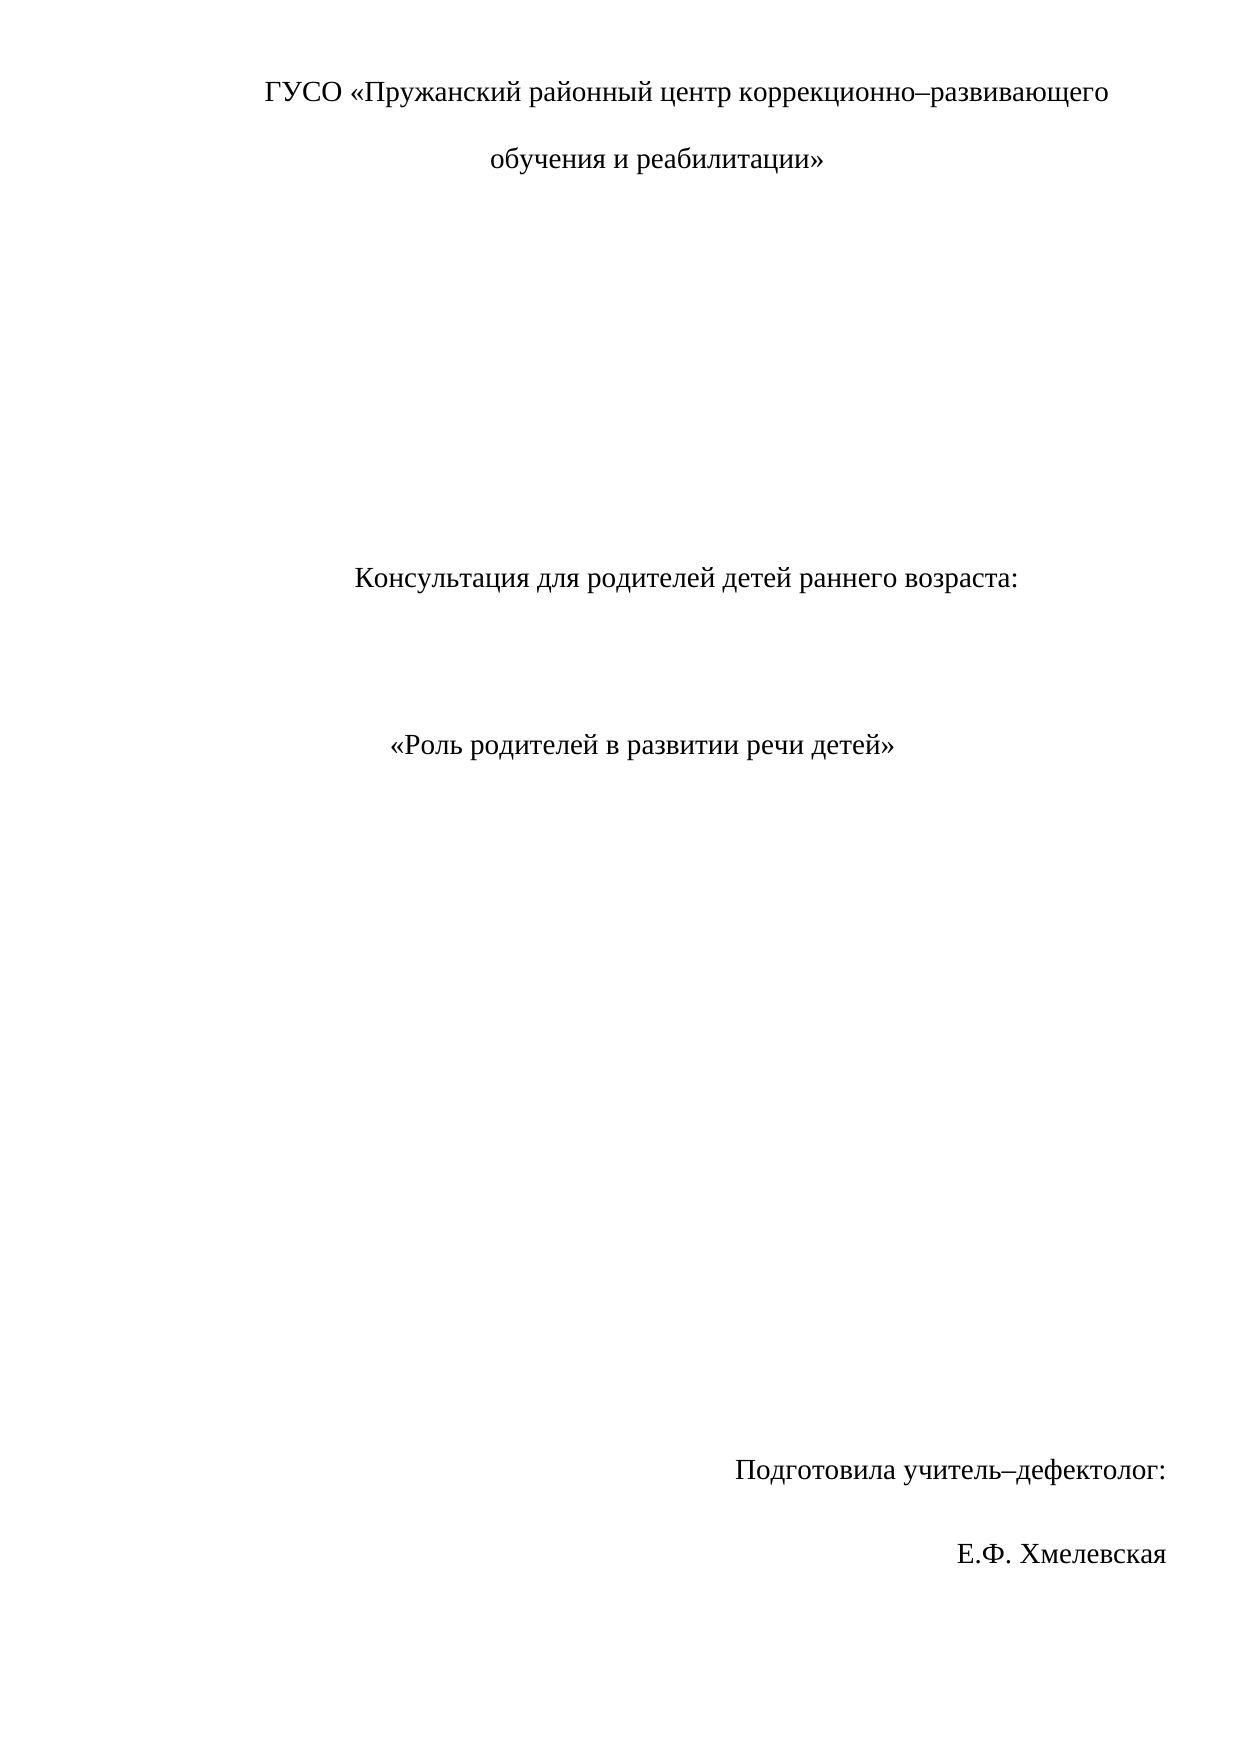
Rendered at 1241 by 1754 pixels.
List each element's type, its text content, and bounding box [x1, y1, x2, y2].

text Е.Ф. Хмелевская [148, 1536, 1167, 1570]
text Подготовила учитель–дефектолог: [148, 1452, 1167, 1486]
text Консультация для родителей детей раннего возраста: [148, 560, 1167, 593]
text ГУСО «Пружанский районный центр коррекционно–развивающего обучения и реабилитации» [148, 74, 1167, 174]
text «Роль родителей в развитии речи детей» [88, 727, 1167, 761]
